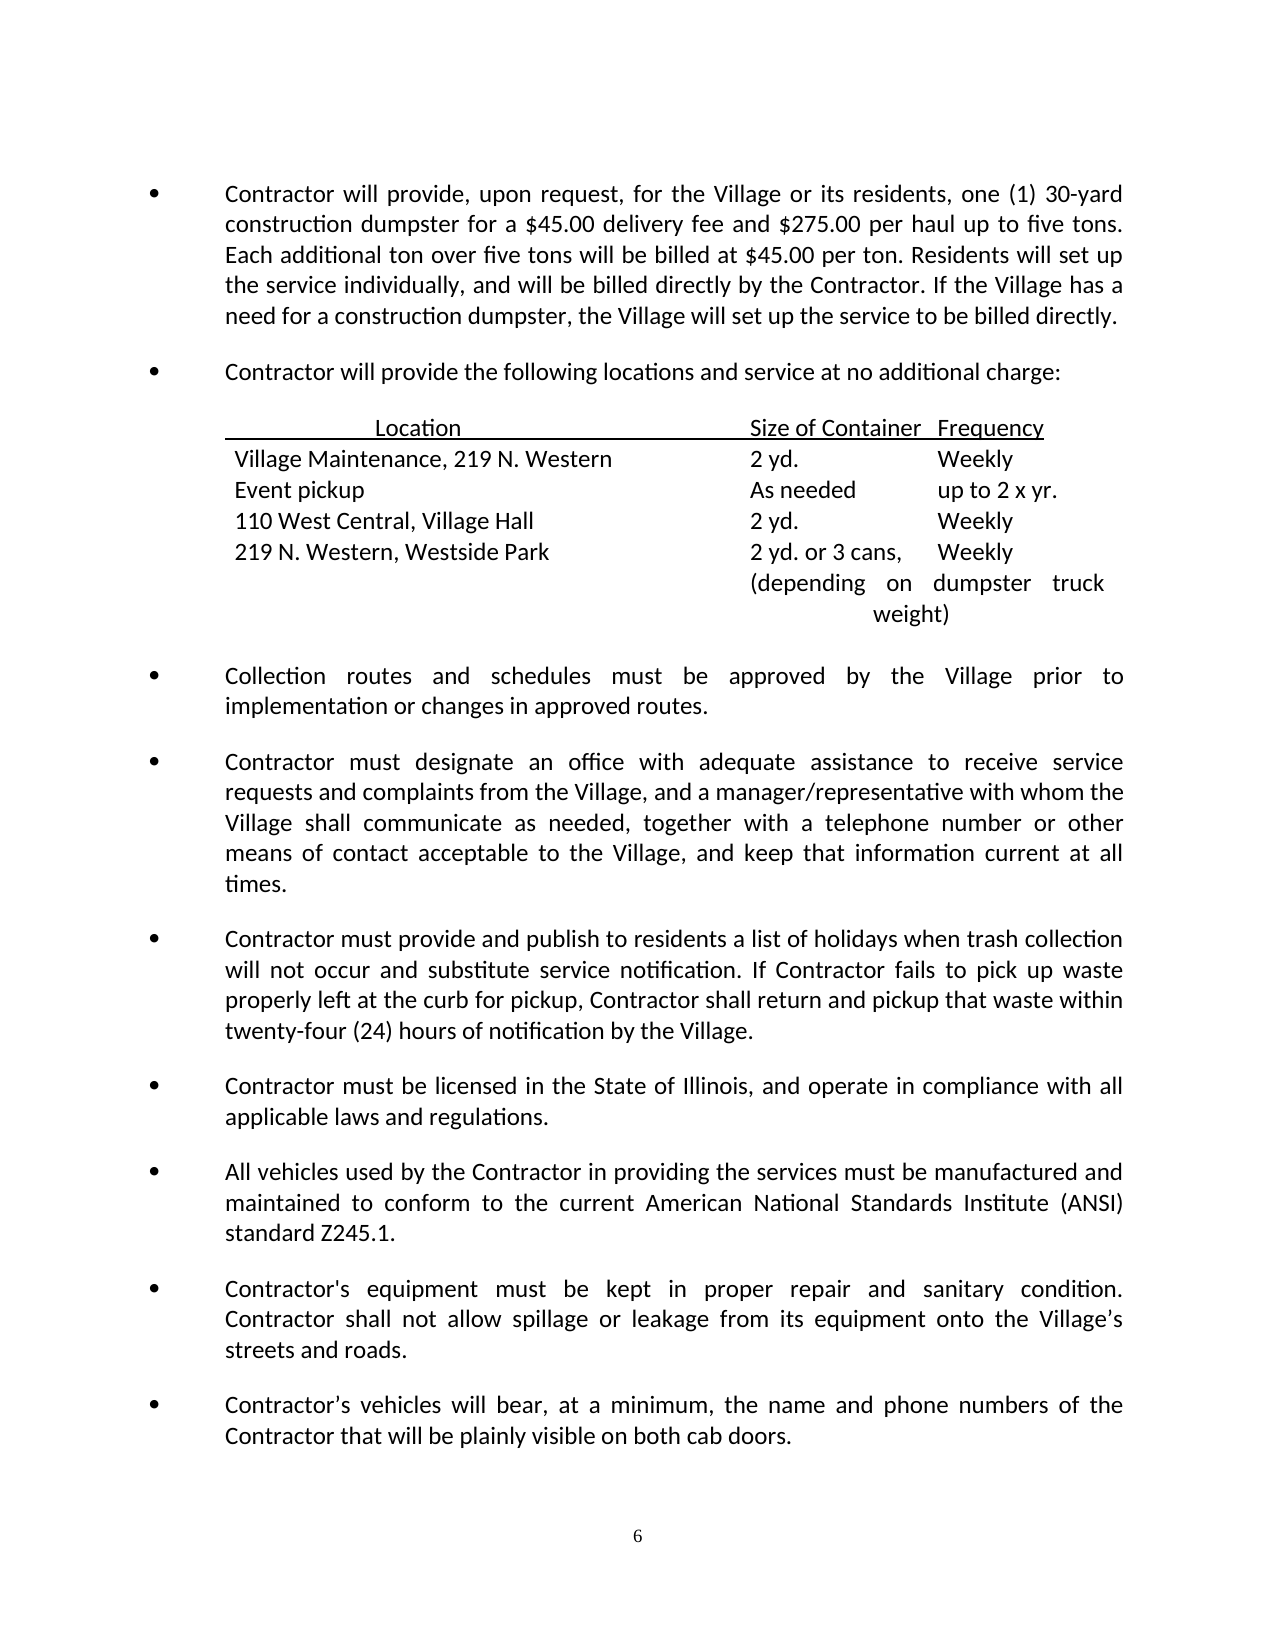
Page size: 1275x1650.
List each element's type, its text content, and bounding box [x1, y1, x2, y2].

text Village Maintenance, 219 N. Western 2 yd. Weekly [234, 442, 1125, 473]
list Contractor must designate an office with adequate assistance to receive service requests and complaints from the Village, and a manager/representative with whom the Village shall communicate as needed, together with a telephone number or other means of contact acceptable to the Village, and keep that information current at all times. [150, 746, 1125, 898]
text 219 N. Western, Westside Park 2 yd. or 3 cans, Weekly [234, 536, 1125, 567]
list All vehicles used by the Contractor in providing the services must be manufactured and maintained to conform to the current American National Standards Institute (ANSI) standard Z245.1. [150, 1156, 1125, 1248]
list Contractor must be licensed in the State of Illinois, and operate in compliance with all applicable laws and regulations. [150, 1070, 1125, 1131]
list Contractor must provide and publish to residents a list of holidays when trash collection will not occur and substitute service notification. If Contractor fails to pick up waste properly left at the curb for pickup, Contractor shall return and pickup that waste within twenty-four (24) hours of notification by the Village. [150, 923, 1125, 1045]
list Location Size of Container Frequency [225, 412, 1125, 442]
list Contractor's equipment must be kept in proper repair and sanitary condition. Contractor shall not allow spillage or leakage from its equipment onto the Village’s streets and roads. [150, 1273, 1125, 1364]
list Contractor will provide the following locations and service at no additional charge: [150, 356, 1125, 387]
text 110 West Central, Village Hall 2 yd. Weekly [234, 504, 1125, 536]
list Contractor will provide, upon request, for the Village or its residents, one (1) 30-yard construction dumpster for a $45.00 delivery fee and $275.00 per haul up to five tons. Each additional ton over five tons will be billed at $45.00 per ton. Residents will set up the service individually, and will be billed directly by the Contractor. If the Village has a need for a construction dumpster, the Village will set up the service to be billed directly. [150, 178, 1125, 331]
text (depending on dumpster truck weight) [234, 567, 1125, 629]
list Contractor’s vehicles will bear, at a minimum, the name and phone numbers of the Contractor that will be plainly visible on both cab doors. [150, 1389, 1125, 1451]
list Collection routes and schedules must be approved by the Village prior to implementation or changes in approved routes. [150, 660, 1125, 721]
text Event pickup As needed up to 2 x yr. [234, 473, 1125, 504]
